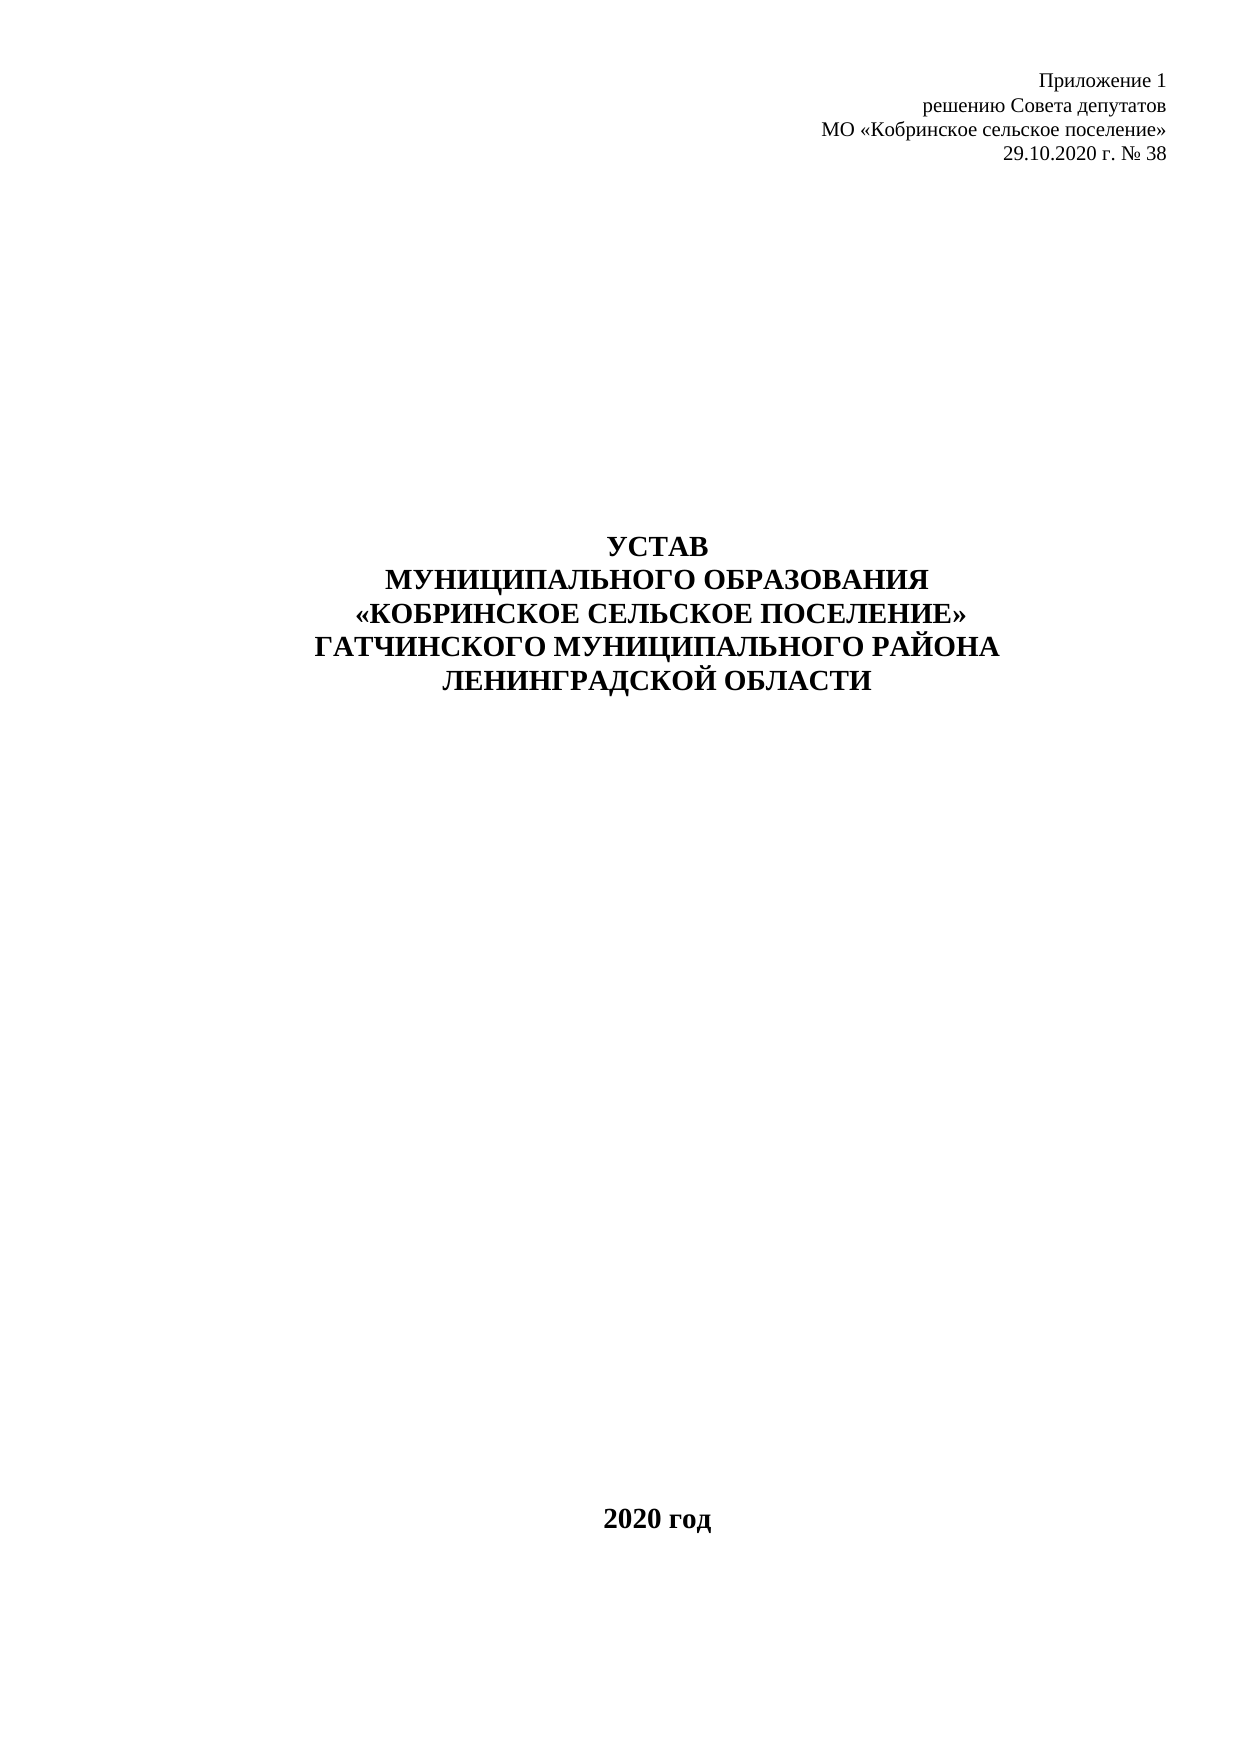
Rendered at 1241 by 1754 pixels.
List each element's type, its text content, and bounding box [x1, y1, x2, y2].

text Приложение 1 [148, 68, 1167, 92]
text 29.10.2020 г. № 38 [148, 141, 1167, 165]
text ГАТЧИНСКОГО МУНИЦИПАЛЬНОГО РАЙОНА [148, 629, 1167, 663]
text 2020 год [148, 1502, 1167, 1535]
text ЛЕНИНГРАДСКОЙ ОБЛАСТИ [148, 663, 1167, 697]
text МУНИЦИПАЛЬНОГО ОБРАЗОВАНИЯ [148, 562, 1167, 596]
text решению Совета депутатов [148, 92, 1167, 117]
text УСТАВ [148, 529, 1167, 562]
text МО «Кобринское сельское поселение» [148, 117, 1167, 141]
text «КОБРИНСКОЕ СЕЛЬСКОЕ ПОСЕЛЕНИЕ» [148, 596, 1167, 629]
